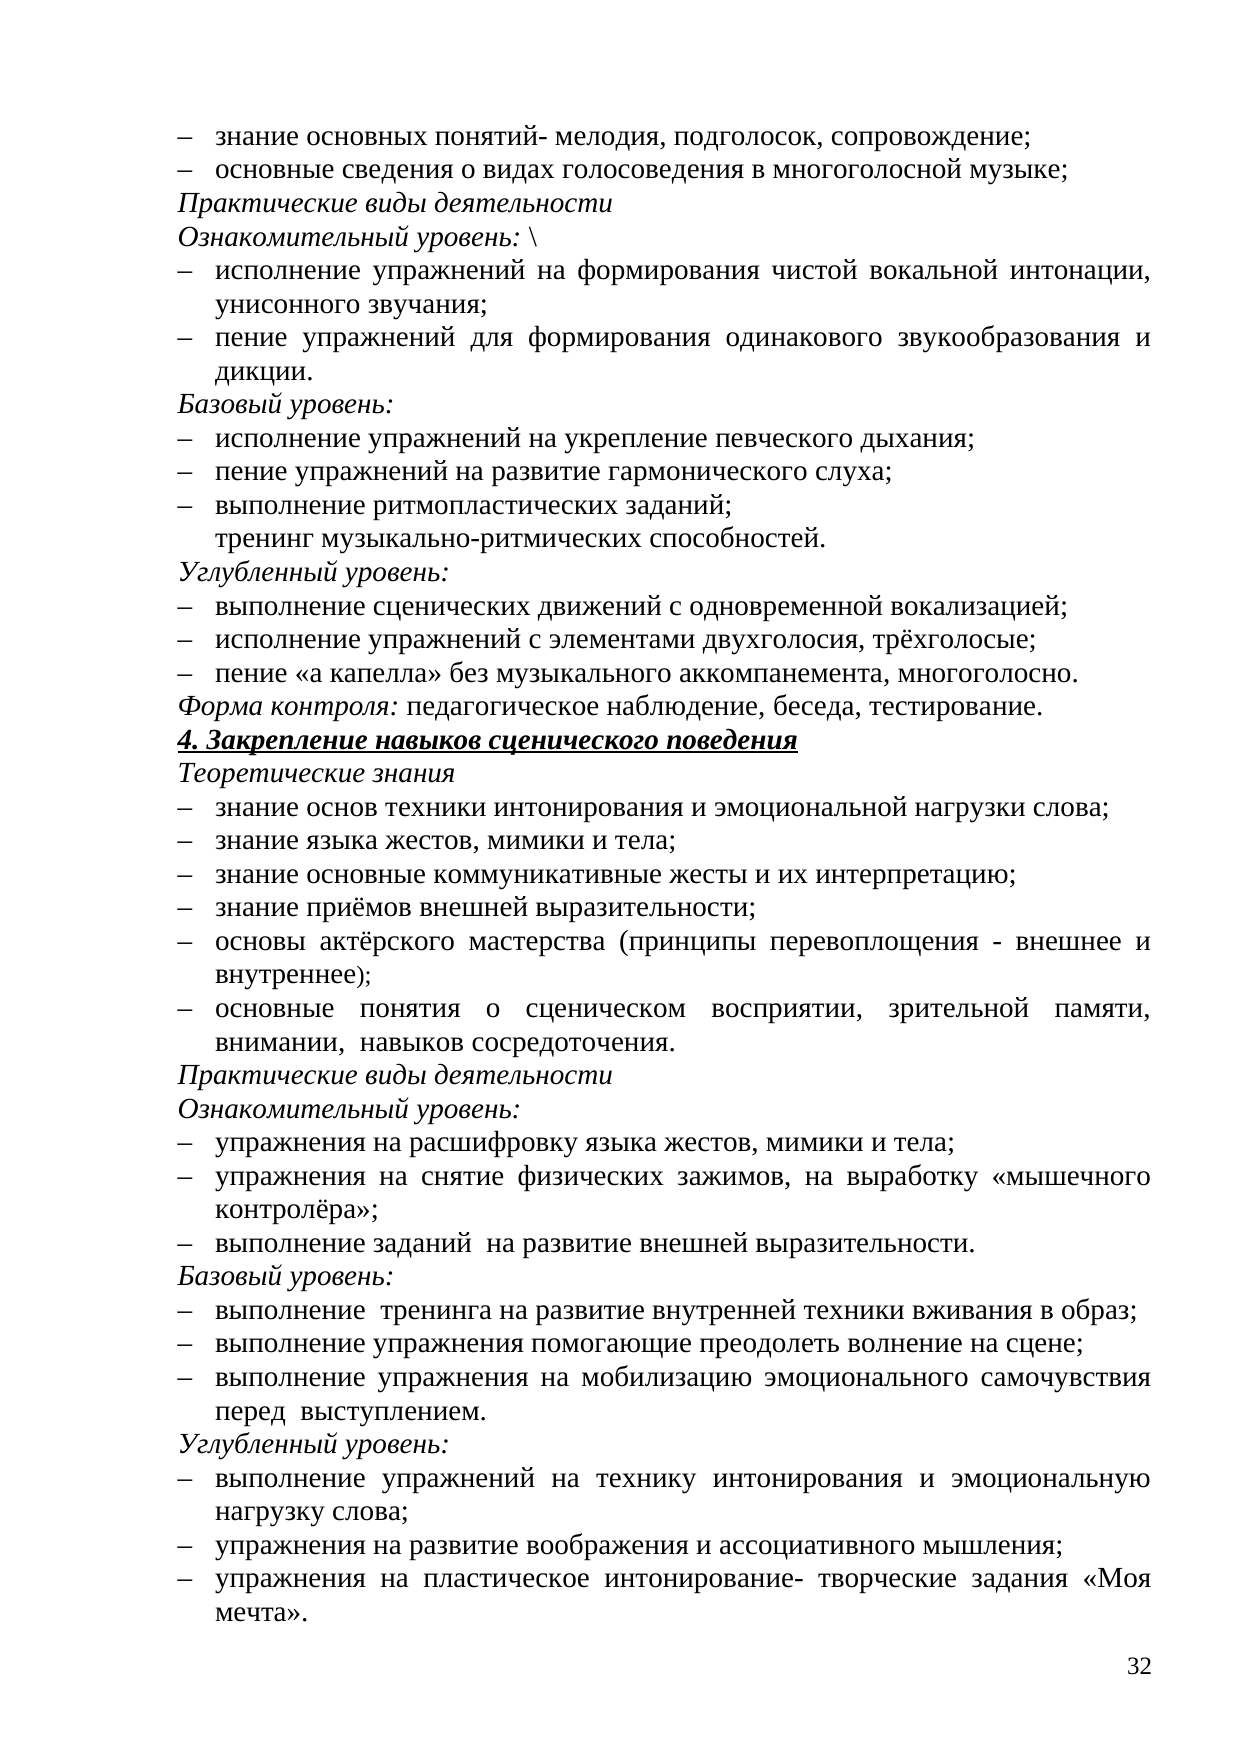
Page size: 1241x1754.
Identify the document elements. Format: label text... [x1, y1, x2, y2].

text тренинг музыкально-ритмических способностей. [215, 521, 1152, 554]
text Форма контроля: педагогическое наблюдение, беседа, тестирование. [177, 688, 1152, 722]
list знание приёмов внешней выразительности; [177, 889, 1152, 923]
list основные сведения о видах голосоведения в многоголосной музыке; [177, 152, 1152, 185]
list упражнения на развитие воображения и ассоциативного мышления; [177, 1527, 1152, 1560]
list выполнение ритмопластических заданий; [177, 487, 1152, 521]
text Ознакомительный уровень: [177, 1091, 1152, 1124]
list выполнение упражнения на мобилизацию эмоционального самочувствия перед выступлением. [177, 1359, 1152, 1426]
list выполнение тренинга на развитие внутренней техники вживания в образ; [177, 1292, 1152, 1326]
text Практические виды деятельности [177, 185, 1152, 219]
list исполнение упражнений на укрепление певческого дыхания; [177, 420, 1152, 453]
list пение упражнений для формирования одинакового звукообразования и дикции. [177, 319, 1152, 386]
list знание основ техники интонирования и эмоциональной нагрузки слова; [177, 789, 1152, 822]
list исполнение упражнений на формирования чистой вокальной интонации, унисонного звучания; [177, 252, 1152, 319]
text Углубленный уровень: [177, 554, 1152, 588]
text Практические виды деятельности [177, 1057, 1152, 1091]
list основы актёрского мастерства (принципы перевоплощения - внешнее и внутреннее); [177, 923, 1152, 990]
list пение упражнений на развитие гармонического слуха; [177, 453, 1152, 487]
text Базовый уровень: [177, 386, 1152, 420]
list выполнение сценических движений с одновременной вокализацией; [177, 588, 1152, 621]
list выполнение упражнений на технику интонирования и эмоциональную нагрузку слова; [177, 1460, 1152, 1527]
text 4. Закрепление навыков сценического поведения [177, 722, 1152, 755]
list знание основные коммуникативные жесты и их интерпретацию; [177, 856, 1152, 889]
list выполнение упражнения помогающие преодолеть волнение на сцене; [177, 1326, 1152, 1359]
list знание языка жестов, мимики и тела; [177, 822, 1152, 856]
list знание основных понятий- мелодия, подголосок, сопровождение; [177, 118, 1152, 152]
text Ознакомительный уровень: \ [177, 219, 1152, 252]
text Углубленный уровень: [177, 1426, 1152, 1460]
list упражнения на снятие физических зажимов, на выработку «мышечного контролёра»; [177, 1158, 1152, 1225]
list упражнения на пластическое интонирование- творческие задания «Моя мечта». [177, 1560, 1152, 1627]
text Теоретические знания [177, 755, 1152, 789]
list выполнение заданий на развитие внешней выразительности. [177, 1225, 1152, 1258]
list исполнение упражнений с элементами двухголосия, трёхголосые; [177, 621, 1152, 655]
text Базовый уровень: [177, 1258, 1152, 1292]
list упражнения на расшифровку языка жестов, мимики и тела; [177, 1124, 1152, 1158]
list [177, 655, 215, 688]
list пение «а капелла» без музыкального аккомпанемента, многоголосно. [442, 655, 1152, 688]
list основные понятия о сценическом восприятии, зрительной памяти, внимании, навыков сосредоточения. [177, 990, 1152, 1057]
